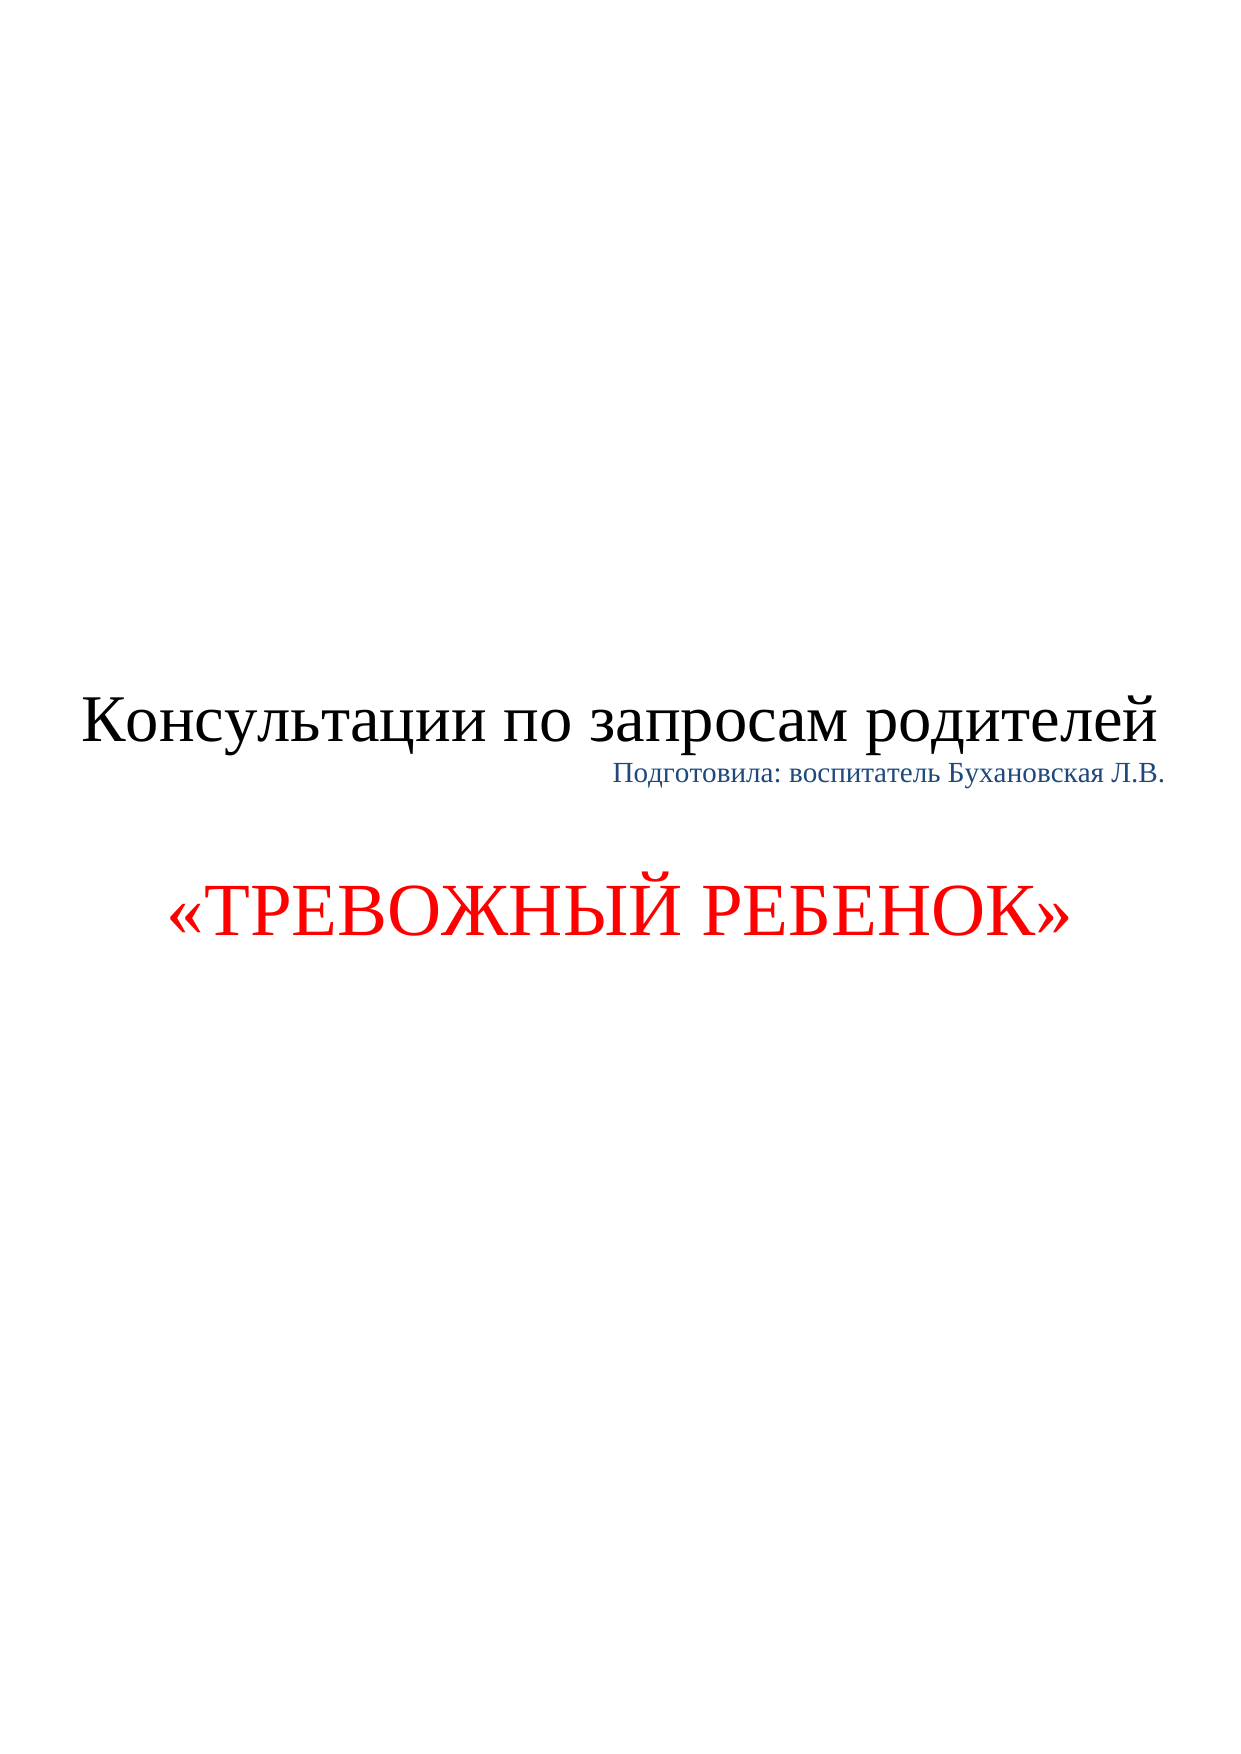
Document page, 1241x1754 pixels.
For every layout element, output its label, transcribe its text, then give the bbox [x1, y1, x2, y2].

text Подготовила: воспитатель Бухановская Л.В. [75, 755, 1165, 789]
text Консультации по запросам родителей [75, 679, 1165, 755]
text «ТРЕВОЖНЫЙ РЕБЕНОК» [75, 866, 1165, 952]
